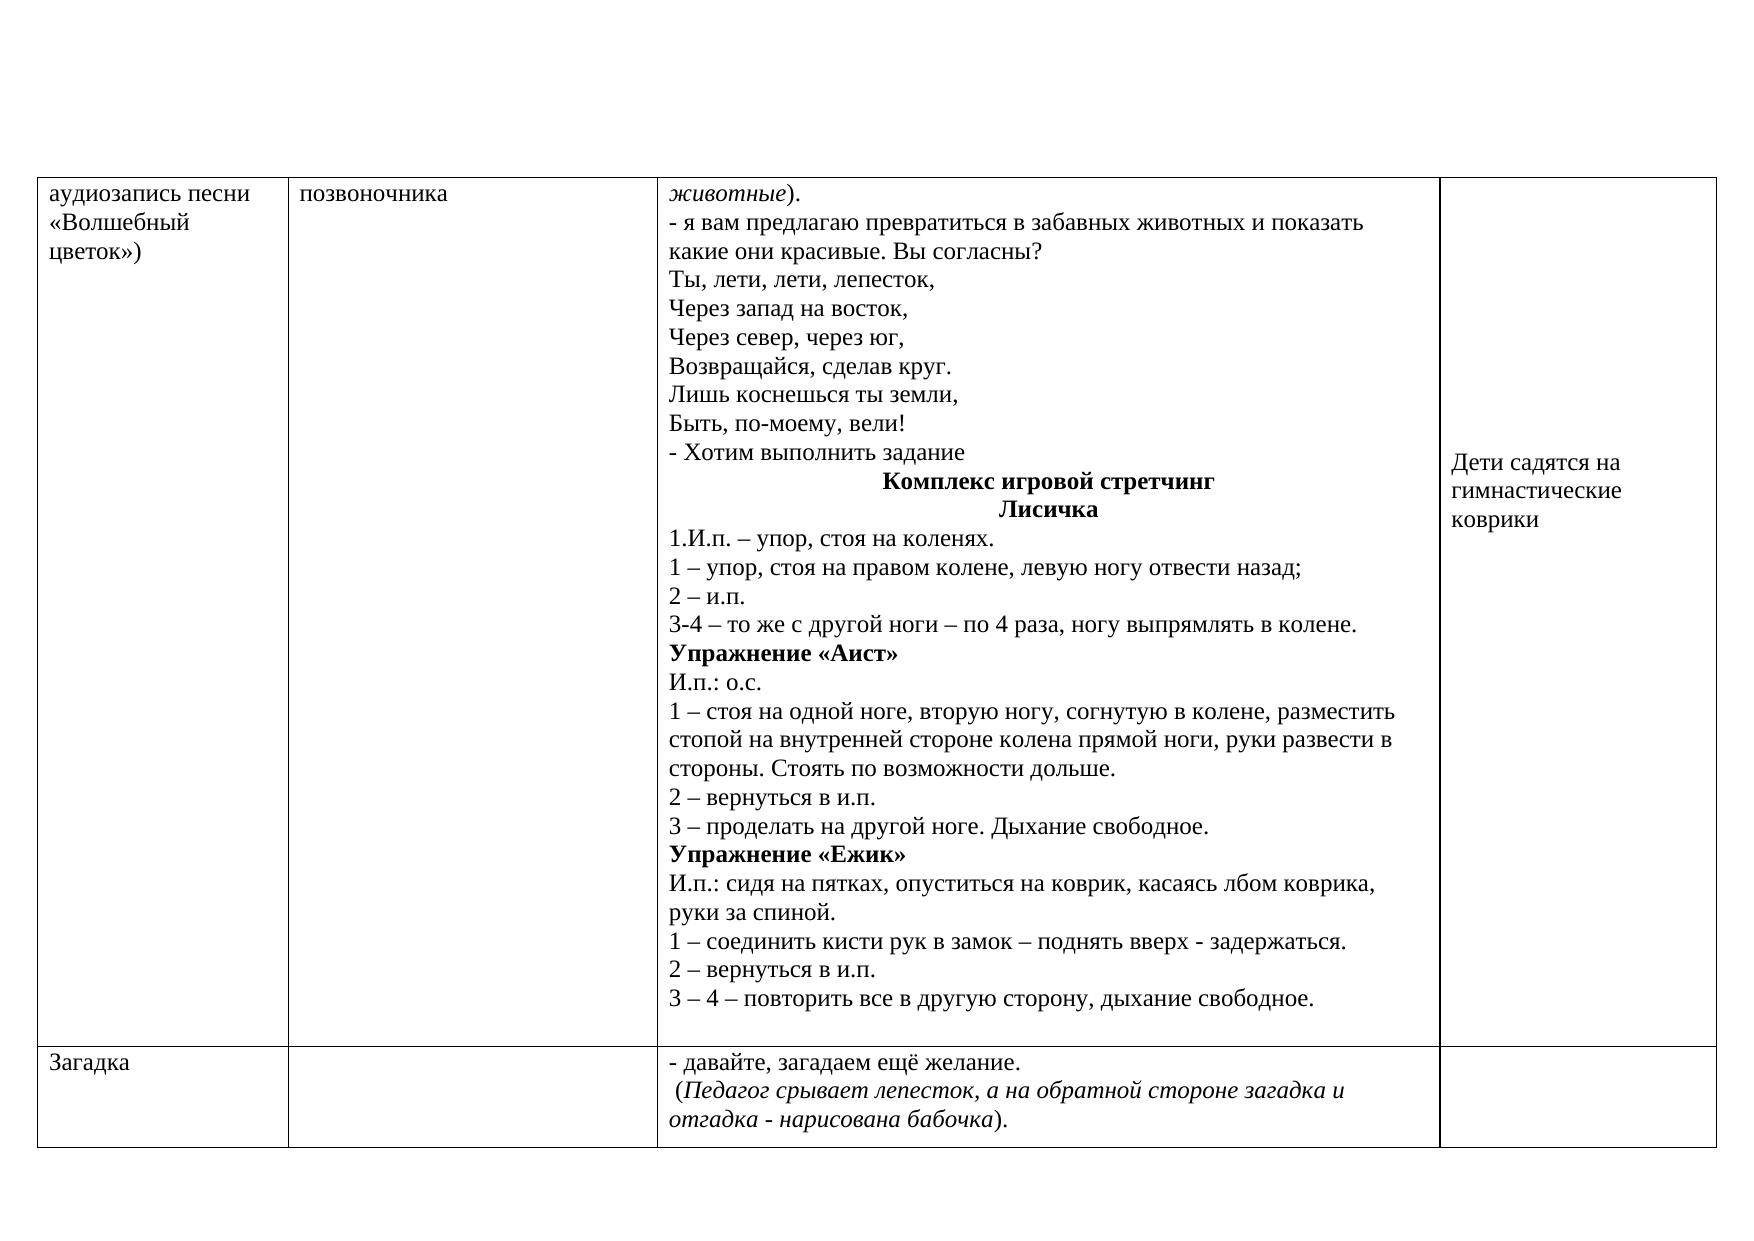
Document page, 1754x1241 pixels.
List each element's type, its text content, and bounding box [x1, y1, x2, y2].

table_cell [1441, 1047, 1716, 1147]
table_cell [289, 1047, 657, 1147]
table_cell Загадка [38, 1047, 288, 1147]
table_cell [658, 178, 1439, 1046]
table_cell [289, 178, 657, 1046]
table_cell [38, 178, 288, 1046]
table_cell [658, 1047, 1439, 1147]
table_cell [1441, 178, 1716, 1046]
